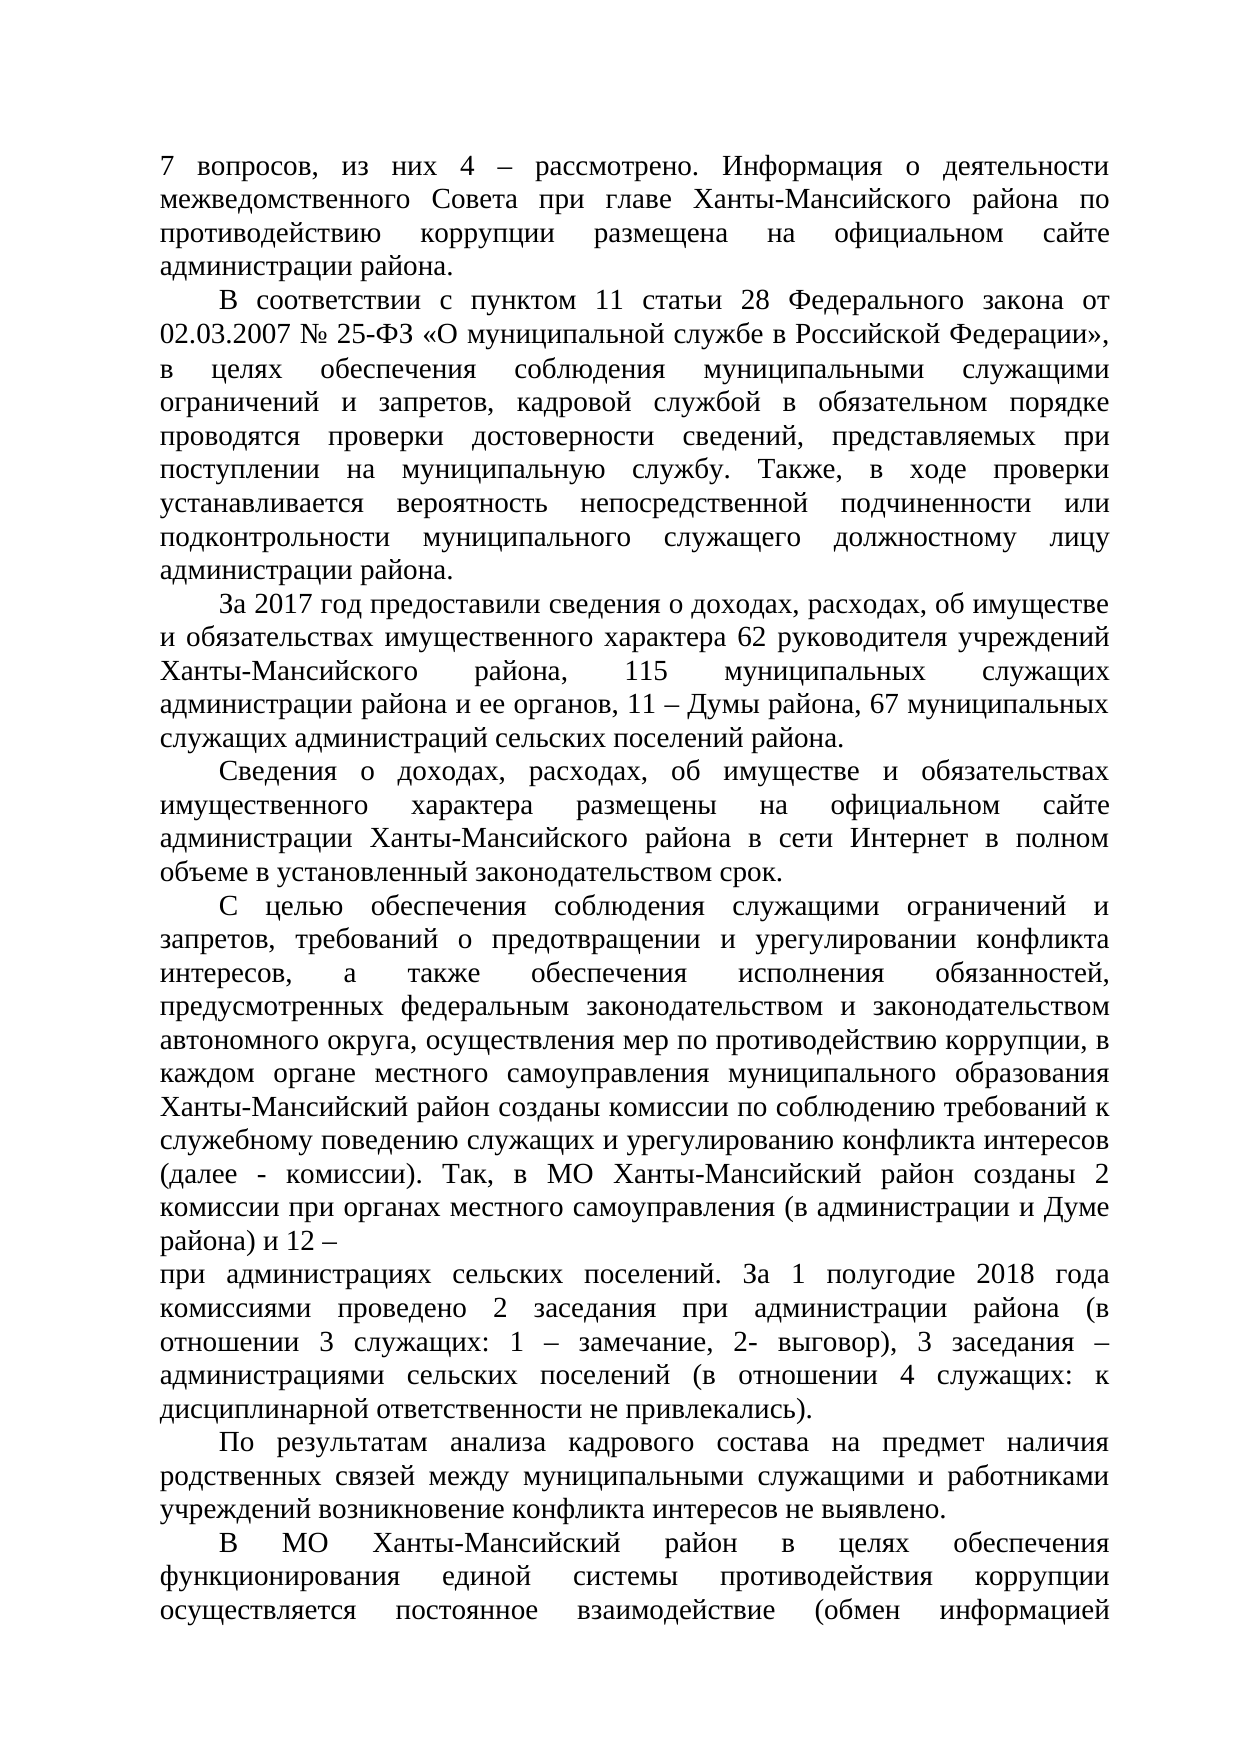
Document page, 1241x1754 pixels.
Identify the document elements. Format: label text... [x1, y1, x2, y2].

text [159, 148, 1110, 282]
text По результатам анализа кадрового состава на предмет наличия родственных связей между муниципальными служащими и работниками учреждений возникновение конфликта интересов не выявлено. [159, 1424, 1110, 1525]
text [159, 1525, 1110, 1626]
text Сведения о доходах, расходах, об имуществе и обязательствах имущественного характера размещены на официальном сайте администрации Ханты-Мансийского района в сети Интернет в полном объеме в установленный законодательством срок. [159, 753, 1110, 888]
text при администрациях сельских поселений. За 1 полугодие 2018 года комиссиями проведено 2 заседания при администрации района (в отношении 3 служащих: 1 – замечание, 2- выговор), 3 заседания – администрациями сельских поселений (в отношении 4 служащих: к дисциплинарной ответственности не привлекались). [159, 1257, 1110, 1424]
text За 2017 год предоставили сведения о доходах, расходах, об имуществе и обязательствах имущественного характера 62 руководителя учреждений Ханты-Мансийского района, 115 муниципальных служащих администрации района и ее органов, 11 – Думы района, 67 муниципальных служащих администраций сельских поселений района. [159, 586, 1110, 753]
text С целью обеспечения соблюдения служащими ограничений и запретов, требований о предотвращении и урегулировании конфликта интересов, а также обеспечения исполнения обязанностей, предусмотренных федеральным законодательством и законодательством автономного округа, осуществления мер по противодействию коррупции, в каждом органе местного самоуправления муниципального образования Ханты-Мансийский район созданы комиссии по соблюдению требований к служебному поведению служащих и урегулированию конфликта интересов (далее - комиссии). Так, в МО Ханты-Мансийский район созданы 2 комиссии при органах местного самоуправления (в администрации и Думе района) и 12 – [159, 888, 1110, 1257]
text В соответствии с пунктом 11 статьи 28 Федерального закона от 02.03.2007 № 25-ФЗ «О муниципальной службе в Российской Федерации», в целях обеспечения соблюдения муниципальными служащими ограничений и запретов, кадровой службой в обязательном порядке проводятся проверки достоверности сведений, представляемых при поступлении на муниципальную службу. Также, в ходе проверки устанавливается вероятность непосредственной подчиненности или подконтрольности муниципального служащего должностному лицу администрации района. [159, 282, 1110, 586]
